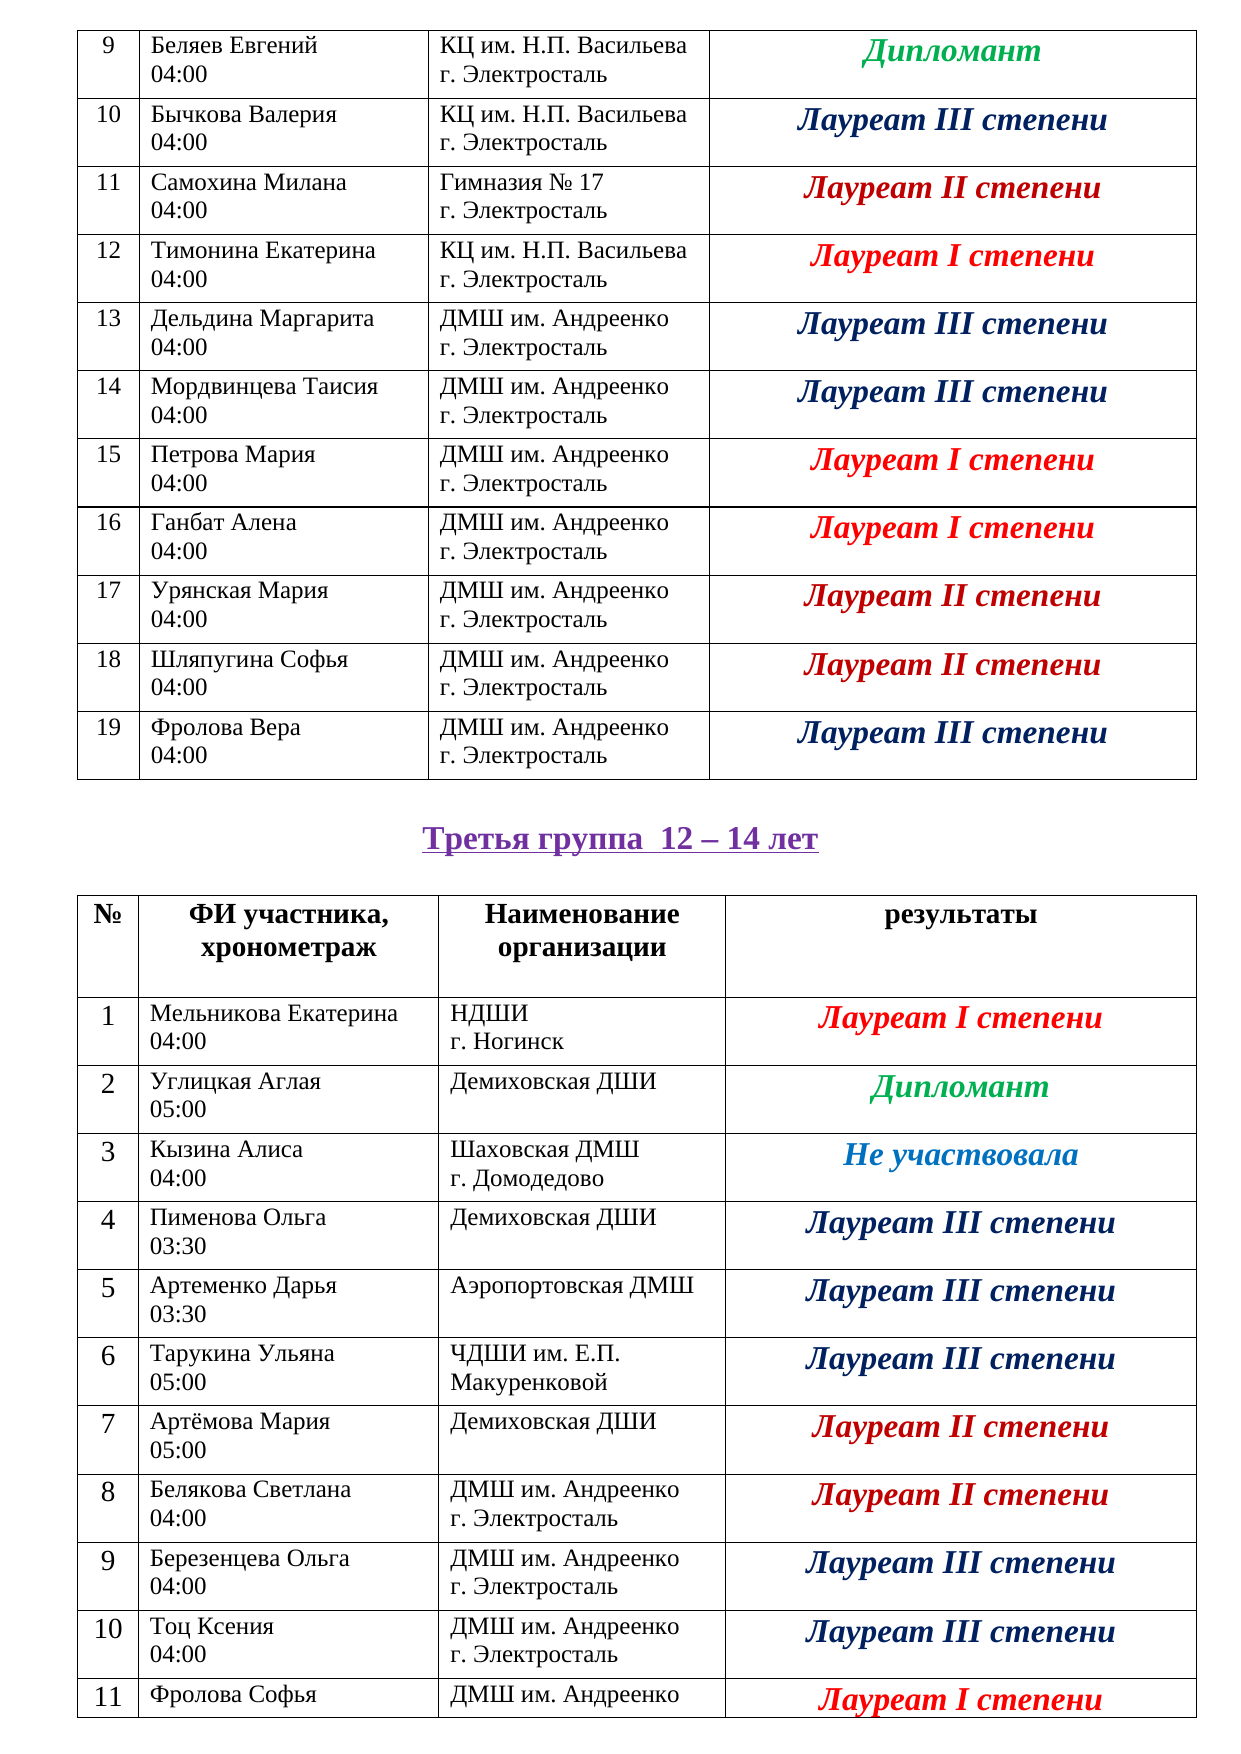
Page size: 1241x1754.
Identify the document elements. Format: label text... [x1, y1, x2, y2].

table_cell КЦ им. Н.П. Васильева г. Электросталь [429, 235, 709, 302]
table_cell Лауреат I степени [726, 1679, 1196, 1717]
table_cell Кызина Алиса 04:00 [139, 1134, 438, 1201]
table_cell 3 [78, 1134, 138, 1201]
table_cell 2 [78, 1066, 138, 1133]
table_cell ДМШ им. Андреенко г. Электросталь [429, 439, 709, 506]
table_cell 19 [78, 712, 139, 779]
table_cell 11 [78, 167, 139, 234]
table_cell 15 [78, 439, 139, 506]
table_cell Фролова Софья 04:00 [139, 1679, 438, 1717]
table_cell 9 [78, 31, 139, 98]
table_cell Артеменко Дарья 03:30 [139, 1270, 438, 1337]
table_cell Лауреат III степени [710, 712, 1196, 779]
table_cell НДШИ г. Ногинск [439, 998, 725, 1065]
table_cell ДМШ им. Андреенко г. Электросталь [429, 371, 709, 438]
table_cell ДМШ им. Андреенко г. Электросталь [439, 1475, 725, 1542]
table_cell Шляпугина Софья 04:00 [140, 644, 428, 711]
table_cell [429, 31, 709, 98]
table_cell ДМШ им. Андреенко г. Электросталь [429, 644, 709, 711]
table_cell ЧДШИ им. Е.П. Макуренковой [439, 1338, 725, 1405]
table_cell Шаховская ДМШ г. Домодедово [439, 1134, 725, 1201]
table_cell Лауреат II степени [726, 1475, 1196, 1542]
table_cell Гимназия № 17 г. Электросталь [429, 167, 709, 234]
table_cell 4 [78, 1202, 138, 1269]
table_cell ДМШ им. Андреенко г. Электросталь [429, 303, 709, 370]
table_cell 9 [78, 1543, 138, 1610]
table_cell 1 [78, 998, 138, 1065]
table_cell Лауреат I степени [710, 439, 1196, 506]
table_cell Самохина Милана 04:00 [140, 167, 428, 234]
table_cell Дипломант [726, 1066, 1196, 1133]
table_cell Тоц Ксения 04:00 [139, 1611, 438, 1678]
table_cell Ганбат Алена 04:00 [140, 508, 428, 574]
table_cell Углицкая Аглая 05:00 [139, 1066, 438, 1133]
table_cell ДМШ им. Андреенко г. Электросталь [429, 712, 709, 779]
table_cell 7 [78, 1406, 138, 1473]
table_cell Березенцева Ольга 04:00 [139, 1543, 438, 1610]
table_cell Аэропортовская ДМШ [439, 1270, 725, 1337]
table_cell Петрова Мария 04:00 [140, 439, 428, 506]
table_cell ДМШ им. Андреенко г. Электросталь [429, 576, 709, 643]
table_cell 16 [78, 508, 139, 574]
table_cell 8 [78, 1475, 138, 1542]
table_cell Не участвовала [726, 1134, 1196, 1201]
table_header ФИ участника, хронометраж [139, 896, 438, 997]
table_cell Лауреат II степени [710, 576, 1196, 643]
table_cell Лауреат III степени [726, 1202, 1196, 1269]
table_cell Тарукина Ульяна 05:00 [139, 1338, 438, 1405]
table_cell Лауреат III степени [726, 1611, 1196, 1678]
table_cell Тимонина Екатерина 04:00 [140, 235, 428, 302]
table_cell Лауреат I степени [710, 508, 1196, 574]
table_cell Лауреат III степени [710, 303, 1196, 370]
table_cell Дельдина Маргарита 04:00 [140, 303, 428, 370]
table_cell Лауреат III степени [726, 1338, 1196, 1405]
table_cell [429, 99, 709, 166]
table_cell Лауреат II степени [726, 1406, 1196, 1473]
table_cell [439, 1611, 725, 1678]
table_cell Демиховская ДШИ [439, 1406, 725, 1473]
table_cell Фролова Вера 04:00 [140, 712, 428, 779]
table_cell 10 [78, 99, 139, 166]
table_cell ДМШ им. Андреенко г. Электросталь [429, 508, 709, 574]
table_header результаты [726, 896, 1196, 997]
table_cell Бычкова Валерия 04:00 [140, 99, 428, 166]
table_cell Лауреат III степени [726, 1543, 1196, 1610]
table_cell 18 [78, 644, 139, 711]
table_cell 13 [78, 303, 139, 370]
table_cell Лауреат II степени [710, 644, 1196, 711]
table_cell Демиховская ДШИ [439, 1066, 725, 1133]
table_header Наименование организации [439, 896, 725, 997]
table_cell 10 [78, 1611, 138, 1678]
table_cell Лауреат II степени [710, 167, 1196, 234]
table_cell Пименова Ольга 03:30 [139, 1202, 438, 1269]
table_cell 6 [78, 1338, 138, 1405]
table_header № [78, 896, 138, 997]
table_cell Беляев Евгений 04:00 [140, 31, 428, 98]
table_cell Мордвинцева Таисия 04:00 [140, 371, 428, 438]
table_cell Лауреат I степени [726, 998, 1196, 1065]
table_cell Лауреат III степени [710, 99, 1196, 166]
table_cell Дипломант [710, 31, 1196, 98]
table_cell 5 [78, 1270, 138, 1337]
table_cell Лауреат III степени [726, 1270, 1196, 1337]
table_cell 12 [78, 235, 139, 302]
table_cell 11 [78, 1679, 138, 1717]
table_cell Лауреат I степени [710, 235, 1196, 302]
table_cell Белякова Светлана 04:00 [139, 1475, 438, 1542]
table_cell Лауреат III степени [710, 371, 1196, 438]
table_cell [439, 1679, 725, 1717]
table_cell Демиховская ДШИ [439, 1202, 725, 1269]
table_cell Урянская Мария 04:00 [140, 576, 428, 643]
table_cell ДМШ им. Андреенко г. Электросталь [439, 1543, 725, 1610]
table_cell Мельникова Екатерина 04:00 [139, 998, 438, 1065]
text Третья группа 12 – 14 лет [89, 818, 1152, 857]
table_cell 17 [78, 576, 139, 643]
table_cell 14 [78, 371, 139, 438]
table_cell Артёмова Мария 05:00 [139, 1406, 438, 1473]
